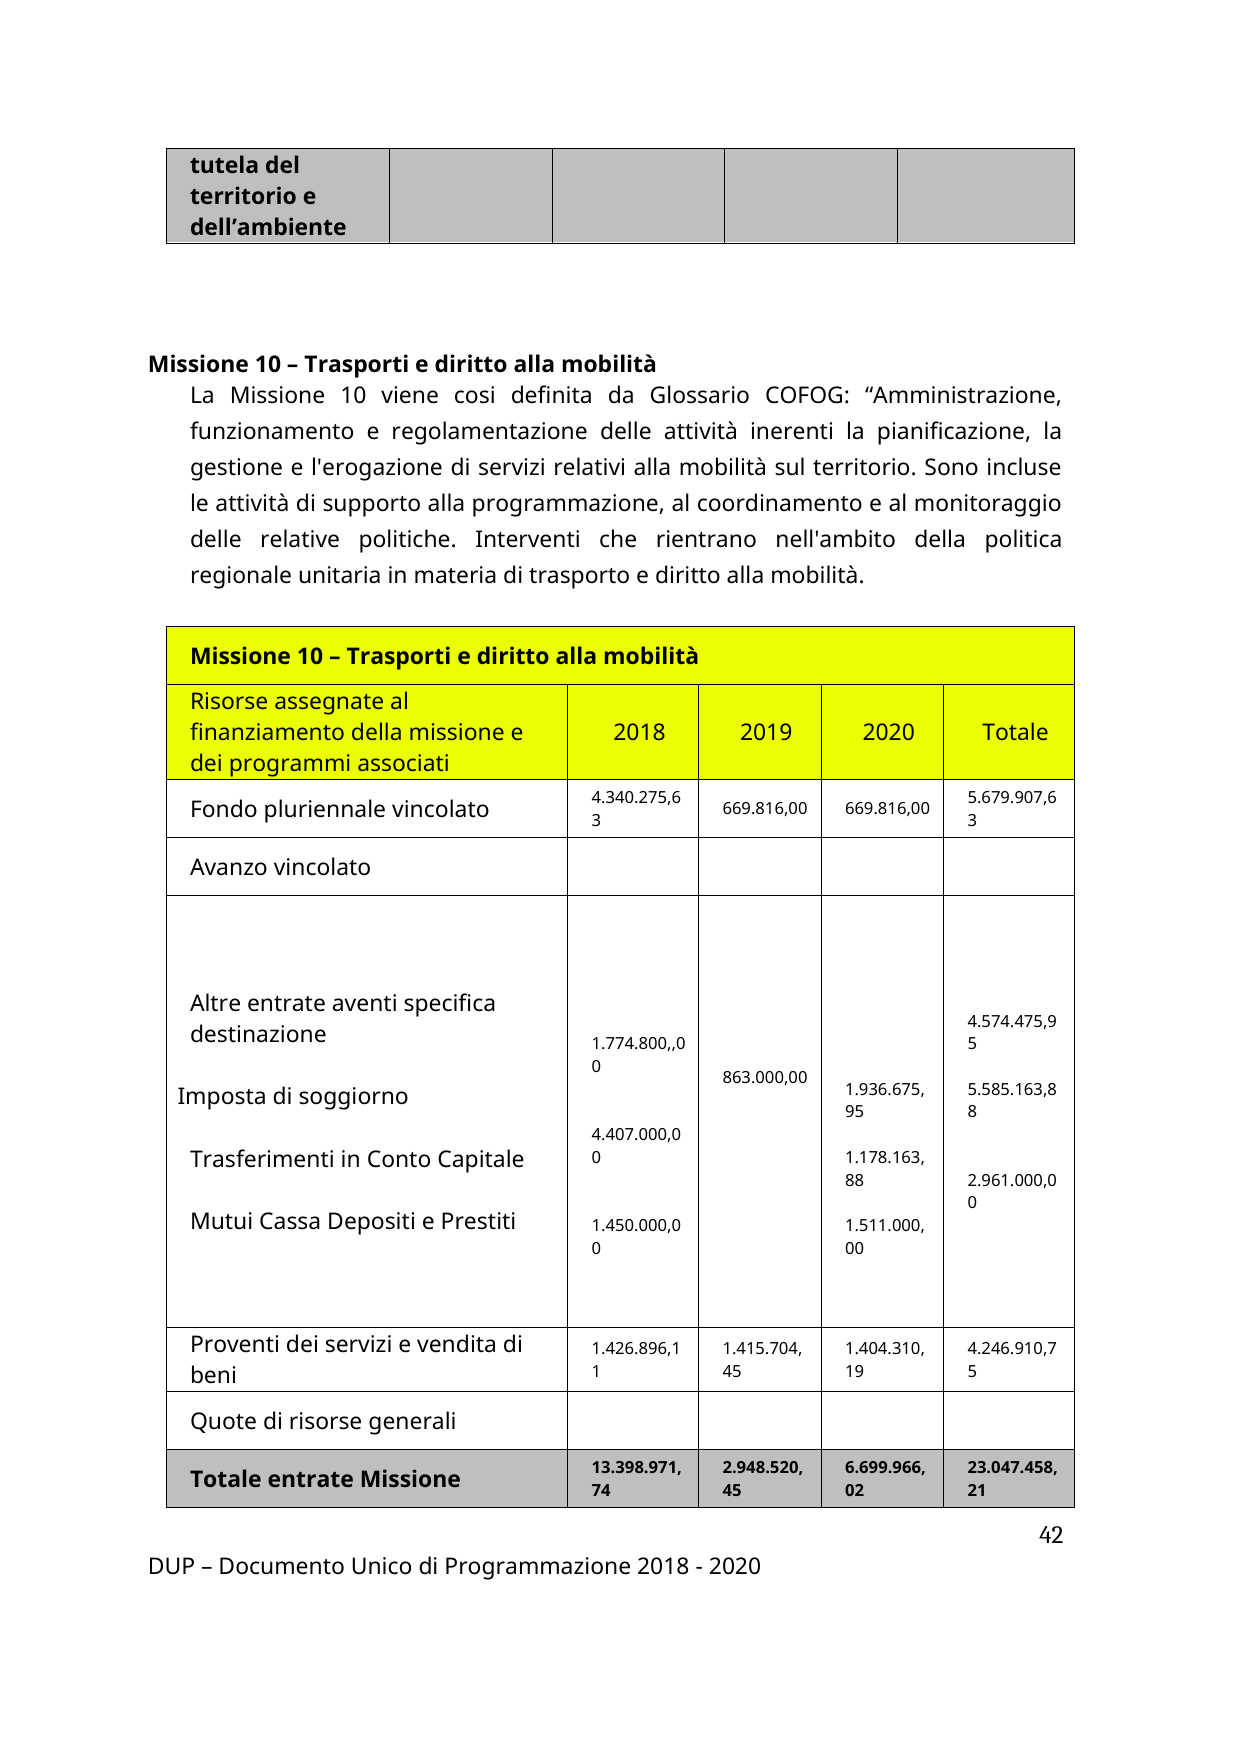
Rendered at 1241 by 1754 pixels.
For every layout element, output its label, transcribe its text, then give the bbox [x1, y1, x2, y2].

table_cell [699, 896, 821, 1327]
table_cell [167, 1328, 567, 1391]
subtitle Missione 10 – Trasporti e diritto alla mobilità [148, 348, 1063, 379]
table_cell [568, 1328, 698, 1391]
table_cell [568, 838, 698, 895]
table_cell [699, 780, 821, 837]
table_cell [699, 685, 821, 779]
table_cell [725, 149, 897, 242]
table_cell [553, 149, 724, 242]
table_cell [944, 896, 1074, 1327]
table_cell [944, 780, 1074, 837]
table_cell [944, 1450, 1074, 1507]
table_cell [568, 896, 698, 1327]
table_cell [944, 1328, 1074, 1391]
text La Missione 10 viene cosi definita da Glossario COFOG: “Amministrazione, funzionamento e regolamentazione delle attività inerenti la pianificazione, la gestione e l'erogazione di servizi relativi alla mobilità sul territorio. Sono incluse le attività di supporto alla programmazione, al coordinamento e al monitoraggio delle relative politiche. Interventi che rientrano nell'ambito della politica regionale unitaria in materia di trasporto e diritto alla mobilità. [190, 379, 1063, 590]
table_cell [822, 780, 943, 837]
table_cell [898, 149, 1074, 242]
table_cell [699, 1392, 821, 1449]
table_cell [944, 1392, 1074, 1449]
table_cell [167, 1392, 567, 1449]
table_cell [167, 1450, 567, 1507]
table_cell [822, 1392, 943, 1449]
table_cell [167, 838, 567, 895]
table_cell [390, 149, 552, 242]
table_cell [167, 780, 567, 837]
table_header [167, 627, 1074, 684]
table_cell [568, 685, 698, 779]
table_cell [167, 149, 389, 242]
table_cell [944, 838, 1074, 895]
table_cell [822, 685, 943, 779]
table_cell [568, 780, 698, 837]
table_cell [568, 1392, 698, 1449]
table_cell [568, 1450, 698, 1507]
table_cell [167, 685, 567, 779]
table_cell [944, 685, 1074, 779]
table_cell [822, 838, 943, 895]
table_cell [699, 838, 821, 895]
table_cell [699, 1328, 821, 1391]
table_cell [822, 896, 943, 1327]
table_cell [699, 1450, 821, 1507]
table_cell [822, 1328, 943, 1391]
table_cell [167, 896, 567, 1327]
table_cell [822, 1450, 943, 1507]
